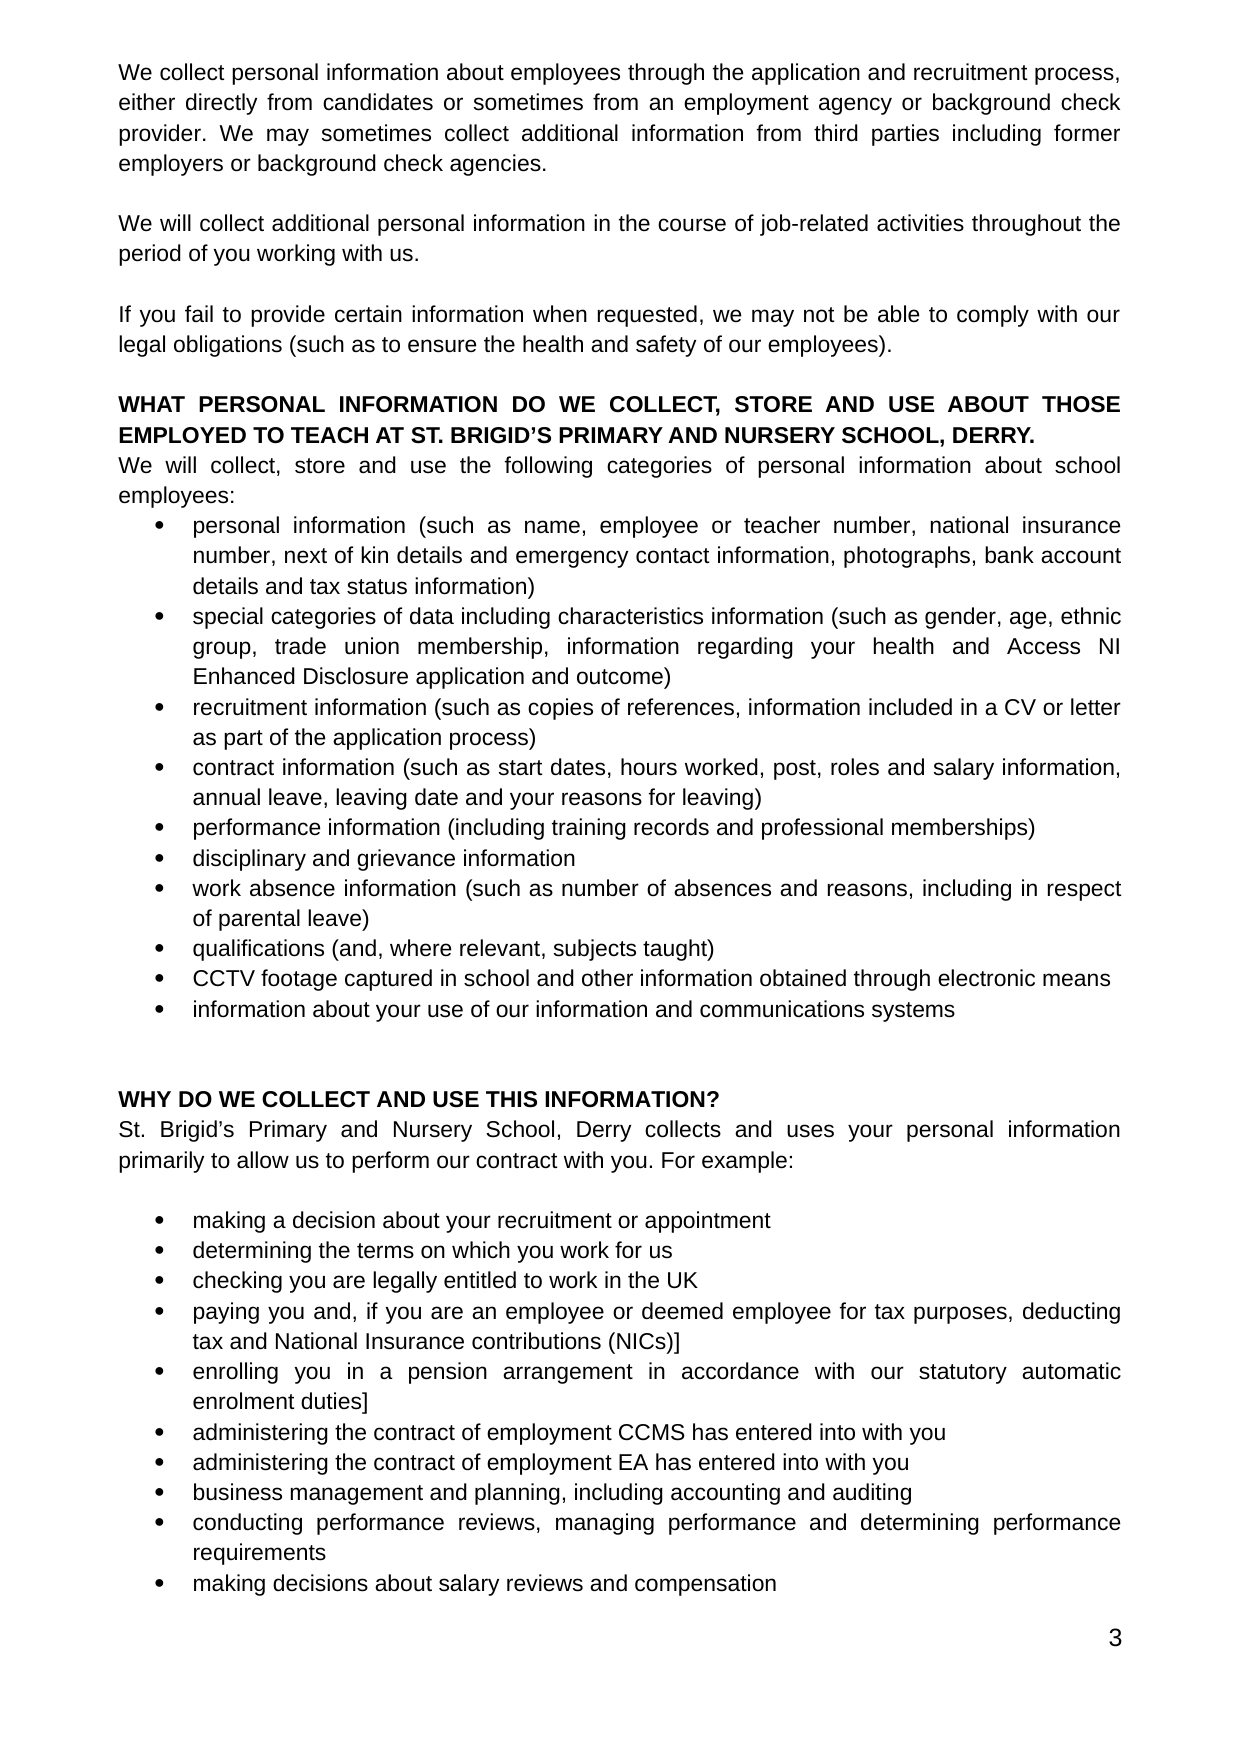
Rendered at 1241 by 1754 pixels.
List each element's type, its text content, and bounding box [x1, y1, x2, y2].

list conducting performance reviews, managing performance and determining performance requirements [155, 1509, 1122, 1566]
list work absence information (such as number of absences and reasons, including in respect of parental leave) [155, 875, 1122, 931]
list information about your use of our information and communications systems [155, 996, 1122, 1022]
list performance information (including training records and professional memberships) [155, 814, 1122, 841]
list contract information (such as start dates, hours worked, post, roles and salary information, annual leave, leaving date and your reasons for leaving) [155, 754, 1122, 811]
list paying you and, if you are an employee or deemed employee for tax purposes, deducting tax and National Insurance contributions (NICs)] [155, 1298, 1122, 1354]
text WHAT PERSONAL INFORMATION DO WE COLLECT, STORE AND USE ABOUT THOSE EMPLOYED TO TEACH AT ST. BRIGID’S PRIMARY AND NURSERY SCHOOL, DERRY. [118, 391, 1122, 448]
list determining the terms on which you work for us [155, 1237, 1122, 1264]
text We collect personal information about employees through the application and recruitment process, either directly from candidates or sometimes from an employment agency or background check provider. We may sometimes collect additional information from third parties including former employers or background check agencies. [118, 59, 1122, 176]
list recruitment information (such as copies of references, information included in a CV or letter as part of the application process) [155, 693, 1122, 750]
list checking you are legally entitled to work in the UK [155, 1267, 1122, 1294]
text If you fail to provide certain information when requested, we may not be able to comply with our legal obligations (such as to ensure the health and safety of our employees). [118, 301, 1122, 357]
text We will collect, store and use the following categories of personal information about school employees: [118, 452, 1122, 508]
list administering the contract of employment CCMS has entered into with you [155, 1418, 1122, 1445]
list administering the contract of employment EA has entered into with you [155, 1449, 1122, 1475]
text WHY DO WE COLLECT AND USE THIS INFORMATION? [118, 1086, 1122, 1113]
list business management and planning, including accounting and auditing [155, 1479, 1122, 1505]
text St. Brigid’s Primary and Nursery School, Derry collects and uses your personal information primarily to allow us to perform our contract with you. For example: [118, 1116, 1122, 1173]
list making a decision about your recruitment or appointment [155, 1207, 1122, 1233]
list disciplinary and grievance information [155, 844, 1122, 871]
list personal information (such as name, employee or teacher number, national insurance number, next of kin details and emergency contact information, photographs, bank account details and tax status information) [155, 512, 1122, 599]
list qualifications (and, where relevant, subjects taught) [155, 935, 1122, 962]
list enrolling you in a pension arrangement in accordance with our statutory automatic enrolment duties] [155, 1358, 1122, 1415]
list special categories of data including characteristics information (such as gender, age, ethnic group, trade union membership, information regarding your health and Access NI Enhanced Disclosure application and outcome) [155, 603, 1122, 690]
text We will collect additional personal information in the course of job-related activities throughout the period of you working with us. [118, 210, 1122, 267]
list CCTV footage captured in school and other information obtained through electronic means [155, 965, 1122, 992]
list making decisions about salary reviews and compensation [155, 1569, 1122, 1596]
